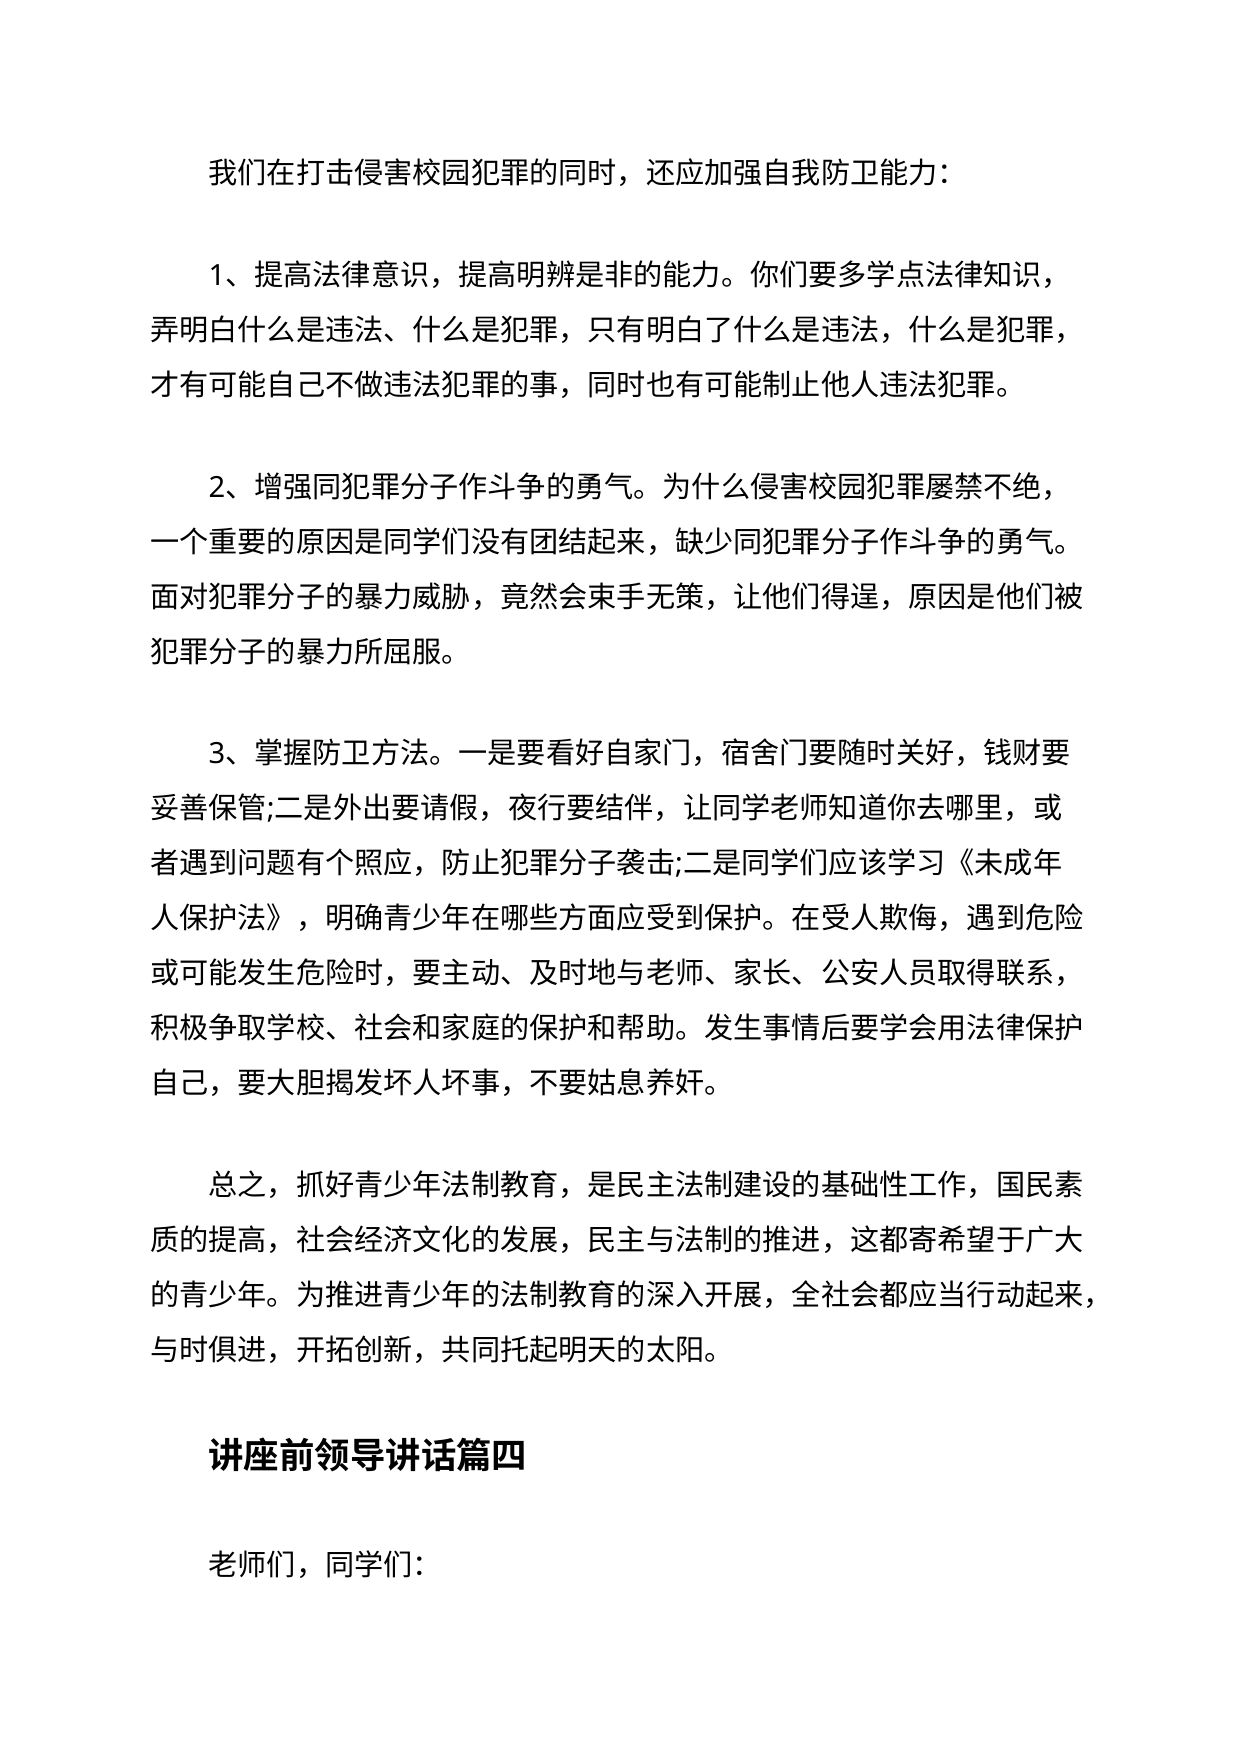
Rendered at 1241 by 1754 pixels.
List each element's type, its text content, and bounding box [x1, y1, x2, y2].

text 我们在打击侵害校园犯罪的同时，还应加强自我防卫能力： [150, 150, 1090, 192]
text 总之，抓好青少年法制教育，是民主法制建设的基础性工作，国民素质的提高，社会经济文化的发展，民主与法制的推进，这都寄希望于广大的青少年。为推进青少年的法制教育的深入开展，全社会都应当行动起来，与时俱进，开拓创新，共同托起明天的太阳。 [150, 1161, 1090, 1368]
text 讲座前领导讲话篇四 [150, 1428, 1090, 1479]
text 1、提高法律意识，提高明辨是非的能力。你们要多学点法律知识，弄明白什么是违法、什么是犯罪，只有明白了什么是违法，什么是犯罪，才有可能自己不做违法犯罪的事，同时也有可能制止他人违法犯罪。 [150, 252, 1090, 404]
text 老师们，同学们： [150, 1541, 1090, 1584]
text 3、掌握防卫方法。一是要看好自家门，宿舍门要随时关好，钱财要妥善保管;二是外出要请假，夜行要结伴，让同学老师知道你去哪里，或者遇到问题有个照应，防止犯罪分子袭击;二是同学们应该学习《未成年人保护法》，明确青少年在哪些方面应受到保护。在受人欺侮，遇到危险或可能发生危险时，要主动、及时地与老师、家长、公安人员取得联系，积极争取学校、社会和家庭的保护和帮助。发生事情后要学会用法律保护自己，要大胆揭发坏人坏事，不要姑息养奸。 [150, 730, 1090, 1102]
text 2、增强同犯罪分子作斗争的勇气。为什么侵害校园犯罪屡禁不绝，一个重要的原因是同学们没有团结起来，缺少同犯罪分子作斗争的勇气。面对犯罪分子的暴力威胁，竟然会束手无策，让他们得逞，原因是他们被犯罪分子的暴力所屈服。 [150, 463, 1090, 671]
